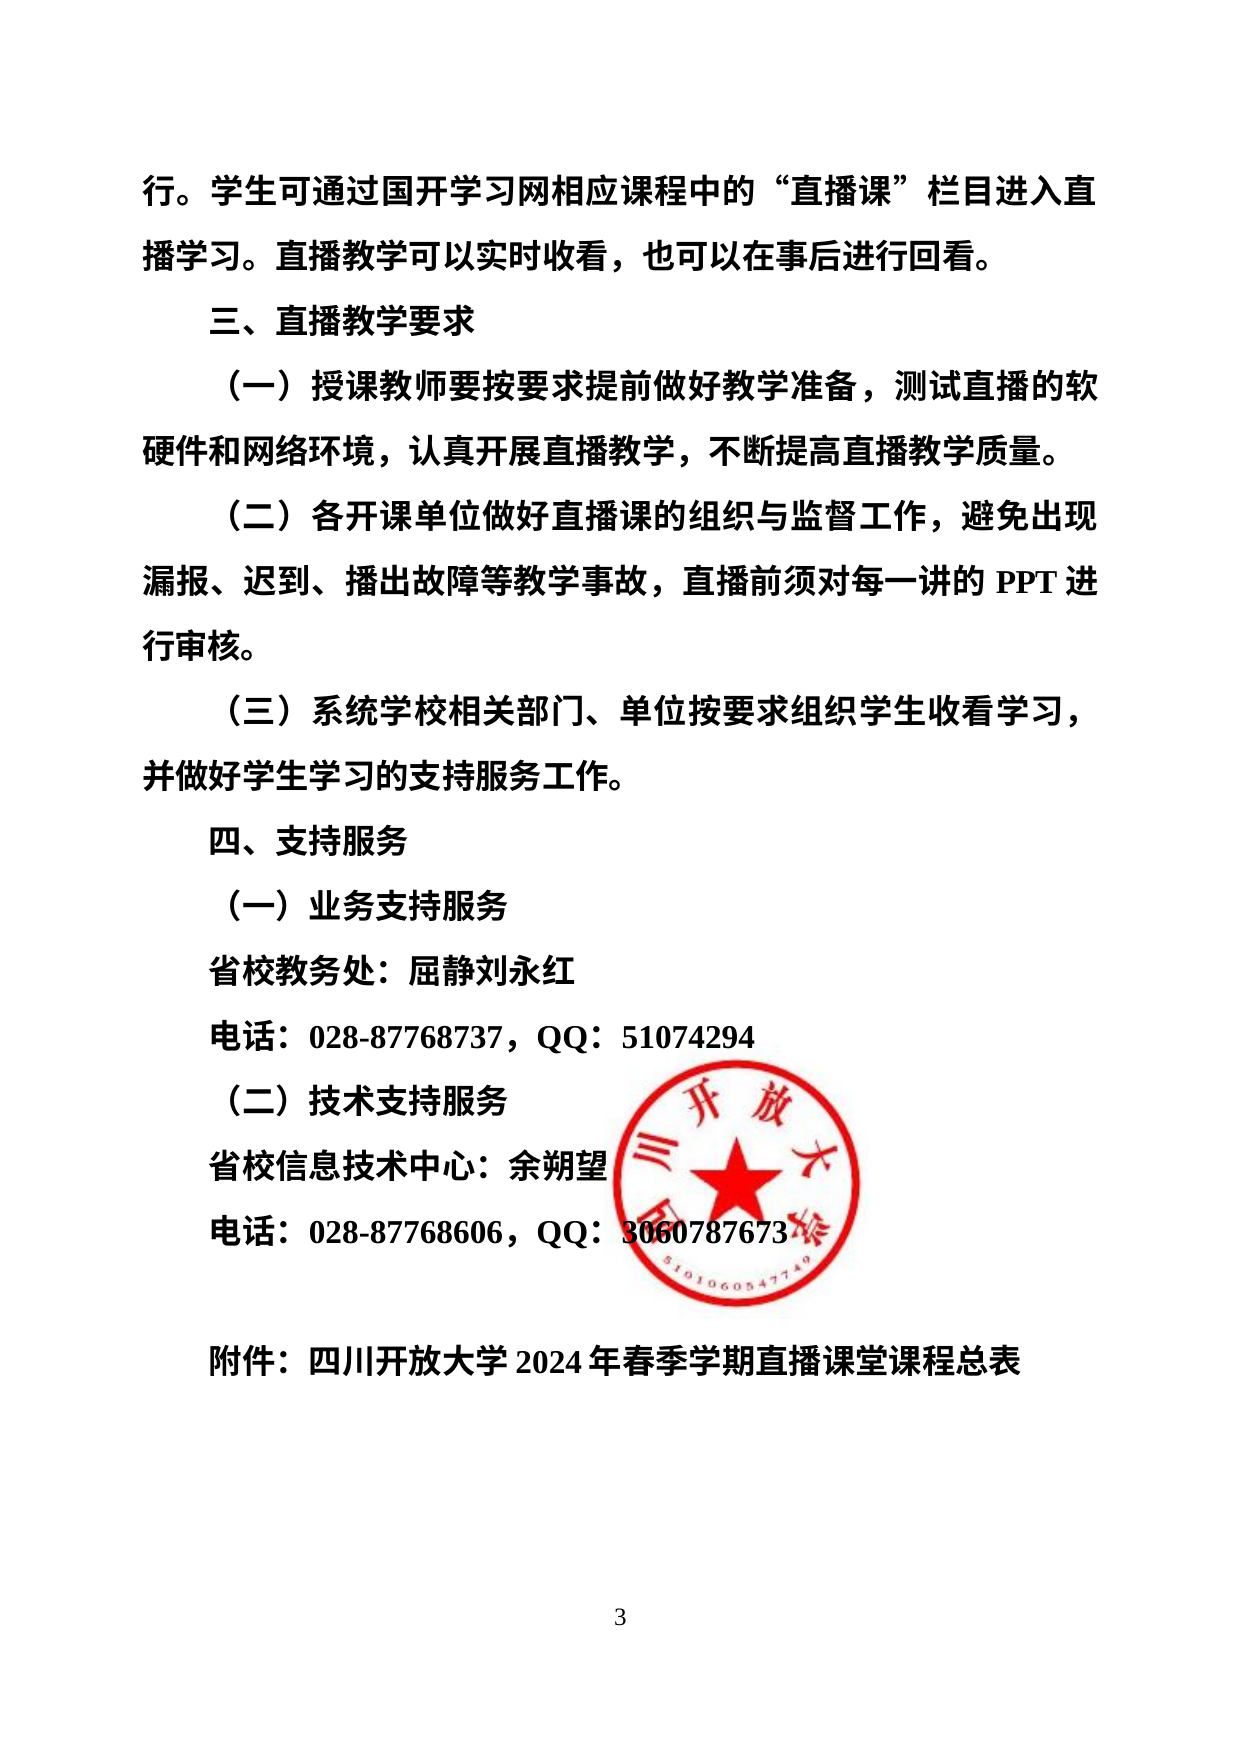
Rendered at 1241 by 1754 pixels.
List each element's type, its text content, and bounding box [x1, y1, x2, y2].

picture [368, 1262, 869, 1319]
text （一）授课教师要按要求提前做好教学准备，测试直播的软硬件和网络环境，认真开展直播教学，不断提高直播教学质量。 [142, 352, 1098, 482]
text 电话：028-87768737，QQ：51074294 [142, 1002, 1098, 1067]
text （一）业务支持服务 [142, 872, 1098, 937]
text 附件：四川开放大学2024年春季学期直播课堂课程总表 [142, 1327, 1098, 1392]
text 三、直播教学要求 [142, 287, 1098, 352]
text （二）技术支持服务 [142, 1067, 1098, 1132]
text 省校教务处：屈静刘永红 [142, 937, 1098, 1002]
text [142, 157, 1098, 287]
text 省校信息技术中心：余朔望 [142, 1132, 1098, 1197]
text （三）系统学校相关部门、单位按要求组织学生收看学习，并做好学生学习的支持服务工作。 [142, 677, 1098, 807]
text （二）各开课单位做好直播课的组织与监督工作，避免出现漏报、迟到、播出故障等教学事故，直播前须对每一讲的PPT进行审核。 [142, 482, 1098, 677]
text 四、支持服务 [142, 807, 1098, 872]
text 电话：028-87768606，QQ：3060787673 [142, 1197, 1098, 1262]
